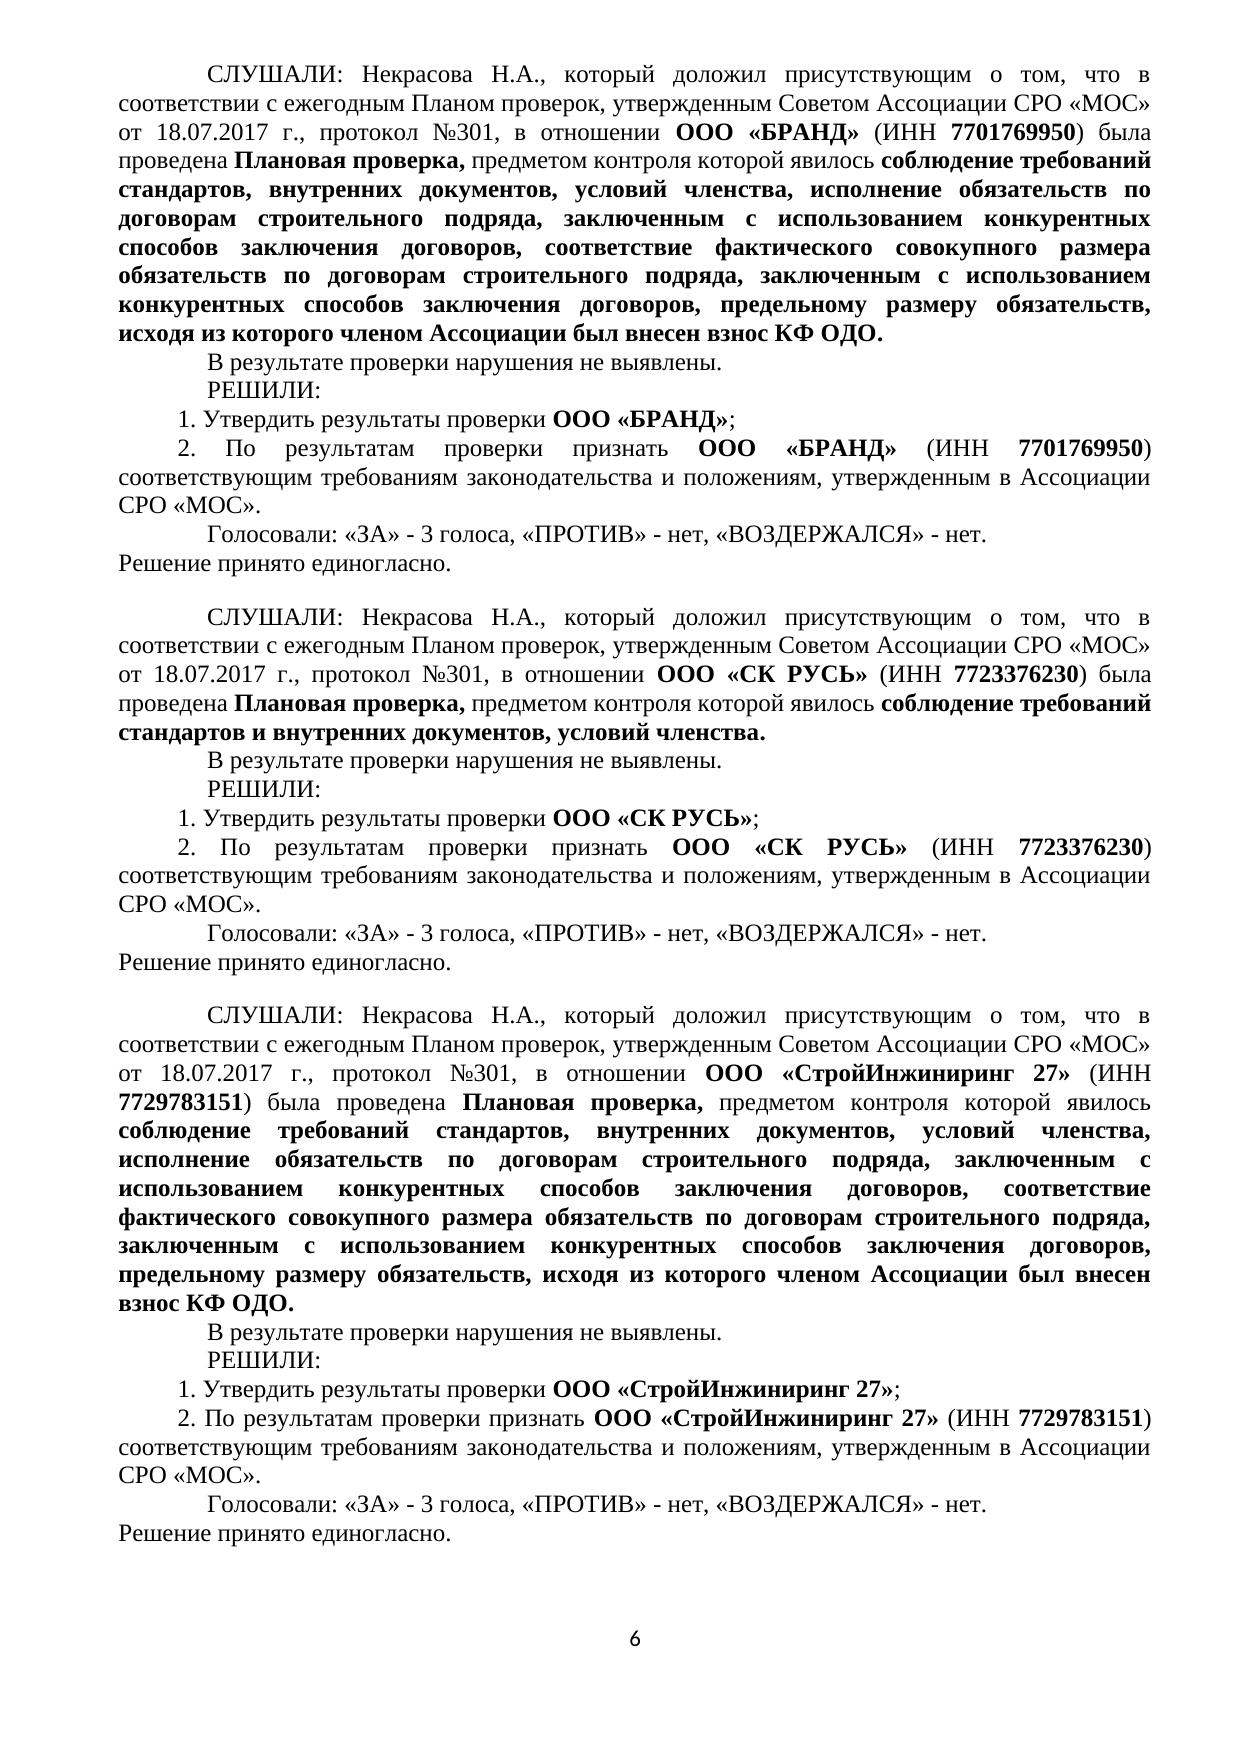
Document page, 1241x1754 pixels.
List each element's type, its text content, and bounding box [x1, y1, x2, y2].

text Голосовали: «ЗА» - 3 голоса, «ПРОТИВ» - нет, «ВОЗДЕРЖАЛСЯ» - нет. [118, 519, 1152, 548]
text СЛУШАЛИ: Некрасова Н.А., который доложил присутствующим о том, что в соответствии с ежегодным Планом проверок, утвержденным Советом Ассоциации СРО «МОС» от 18.07.2017 г., протокол №301, в отношении ООО «СК РУСЬ» (ИНН 7723376230) была проведена Плановая проверка, предметом контроля которой явилось соблюдение требований стандартов и внутренних документов, условий членства. [118, 602, 1152, 745]
text 1. Утвердить результаты проверки ООО «СтройИнжиниринг 27»; [118, 1374, 1152, 1403]
text Голосовали: «ЗА» - 3 голоса, «ПРОТИВ» - нет, «ВОЗДЕРЖАЛСЯ» - нет. [118, 1489, 1152, 1518]
text Голосовали: «ЗА» - 3 голоса, «ПРОТИВ» - нет, «ВОЗДЕРЖАЛСЯ» - нет. [118, 918, 1152, 947]
text 2. По результатам проверки признать ООО «СК РУСЬ» (ИНН 7723376230) соответствующим требованиям законодательства и положениям, утвержденным в Ассоциации СРО «МОС». [118, 832, 1152, 918]
text Решение принято единогласно. [118, 1518, 1152, 1547]
text Решение принято единогласно. [118, 947, 1152, 975]
text В результате проверки нарушения не выявлены. [118, 1317, 1152, 1346]
text Решение принято единогласно. [118, 548, 1152, 577]
text В результате проверки нарушения не выявлены. [118, 745, 1152, 774]
text В результате проверки нарушения не выявлены. [118, 347, 1152, 375]
text РЕШИЛИ: [118, 1346, 1152, 1374]
text 1. Утвердить результаты проверки ООО «СК РУСЬ»; [118, 803, 1152, 832]
text 1. Утвердить результаты проверки ООО «БРАНД»; [118, 404, 1152, 433]
text РЕШИЛИ: [118, 774, 1152, 803]
text 2. По результатам проверки признать ООО «СтройИнжиниринг 27» (ИНН 7729783151) соответствующим требованиям законодательства и положениям, утвержденным в Ассоциации СРО «МОС». [118, 1403, 1152, 1489]
text СЛУШАЛИ: Некрасова Н.А., который доложил присутствующим о том, что в соответствии с ежегодным Планом проверок, утвержденным Советом Ассоциации СРО «МОС» от 18.07.2017 г., протокол №301, в отношении ООО «СтройИнжиниринг 27» (ИНН 7729783151) была проведена Плановая проверка, предметом контроля которой явилось соблюдение требований стандартов, внутренних документов, условий членства, исполнение обязательств по договорам строительного подряда, заключенным с использованием конкурентных способов заключения договоров, соответствие фактического совокупного размера обязательств по договорам строительного подряда, заключенным с использованием конкурентных способов заключения договоров, предельному размеру обязательств, исходя из которого членом Ассоциации был внесен взнос КФ ОДО. [118, 1001, 1152, 1317]
text 2. По результатам проверки признать ООО «БРАНД» (ИНН 7701769950) соответствующим требованиям законодательства и положениям, утвержденным в Ассоциации СРО «МОС». [118, 433, 1152, 519]
text РЕШИЛИ: [118, 375, 1152, 404]
text СЛУШАЛИ: Некрасова Н.А., который доложил присутствующим о том, что в соответствии с ежегодным Планом проверок, утвержденным Советом Ассоциации СРО «МОС» от 18.07.2017 г., протокол №301, в отношении ООО «БРАНД» (ИНН 7701769950) была проведена Плановая проверка, предметом контроля которой явилось соблюдение требований стандартов, внутренних документов, условий членства, исполнение обязательств по договорам строительного подряда, заключенным с использованием конкурентных способов заключения договоров, соответствие фактического совокупного размера обязательств по договорам строительного подряда, заключенным с использованием конкурентных способов заключения договоров, предельному размеру обязательств, исходя из которого членом Ассоциации был внесен взнос КФ ОДО. [118, 59, 1152, 347]
